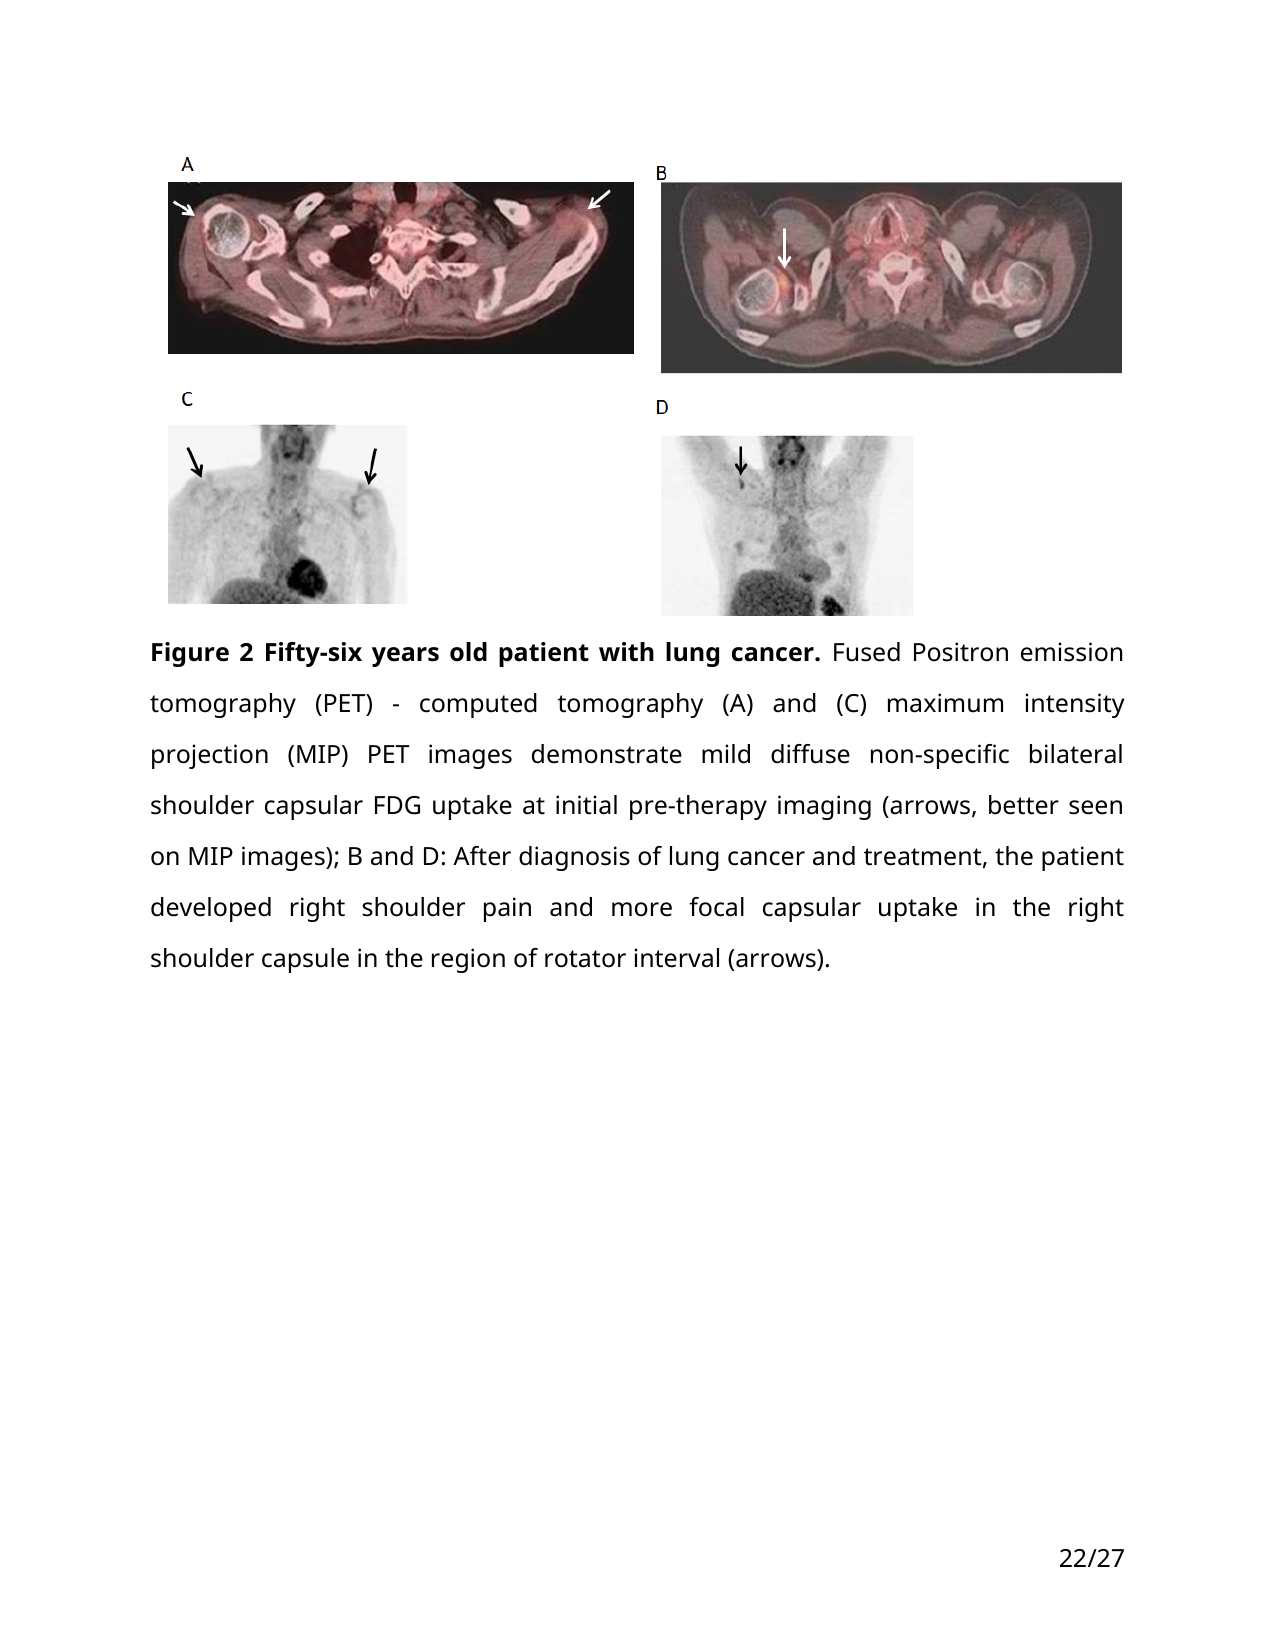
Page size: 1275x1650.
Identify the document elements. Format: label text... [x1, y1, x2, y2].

text Figure 2 Fifty-six years old patient with lung cancer. Fused Positron emission tomography (PET) - computed tomography (A) and (C) maximum intensity projection (MIP) PET images demonstrate mild diffuse non-specific bilateral shoulder capsular FDG uptake at initial pre-therapy imaging (arrows, better seen on MIP images); B and D: After diagnosis of lung cancer and treatment, the patient developed right shoulder pain and more focal capsular uptake in the right shoulder capsule in the region of rotator interval (arrows). [150, 634, 1125, 974]
